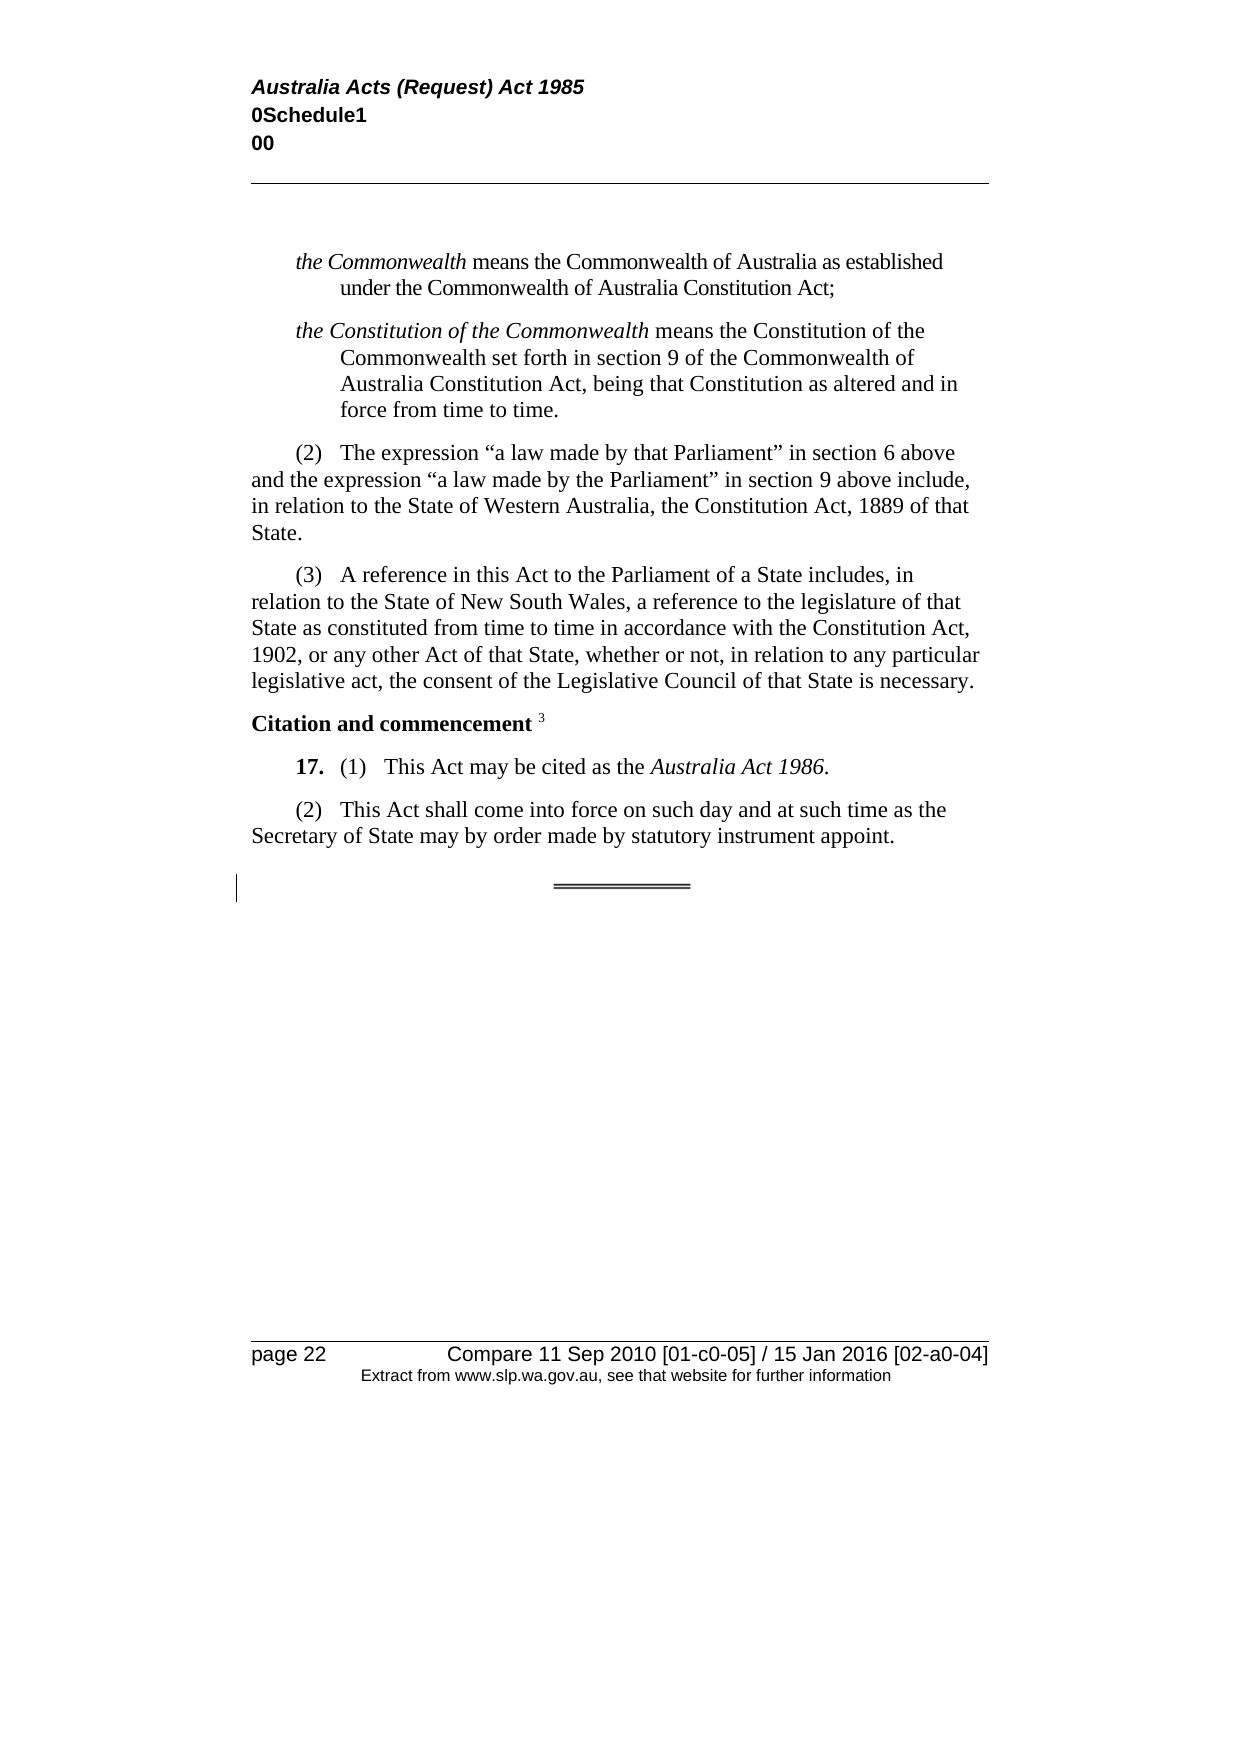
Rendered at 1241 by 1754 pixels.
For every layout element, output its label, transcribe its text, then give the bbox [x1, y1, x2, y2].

text (3) A reference in this Act to the Parliament of a State includes, in relation to the State of New South Wales, a reference to the legislature of that State as constituted from time to time in accordance with the Constitution Act, 1902, or any other Act of that State, whether or not, in relation to any particular legislative act, the consent of the Legislative Council of that State is necessary. [251, 562, 989, 693]
text (2) This Act shall come into force on such day and at such time as the Secretary of State may by order made by statutory instrument appoint. [251, 796, 989, 849]
picture [543, 873, 697, 902]
text the Constitution of the Commonwealth means the Constitution of the Commonwealth set forth in section 9 of the Commonwealth of Australia Constitution Act, being that Constitution as altered and in force from time to time. [251, 317, 989, 423]
text 17. (1) This Act may be cited as the Australia Act 1986. [251, 753, 989, 779]
text (2) The expression “a law made by that Parliament” in section 6 above and the expression “a law made by the Parliament” in section 9 above include, in relation to the State of Western Australia, the Constitution Act, 1889 of that State. [251, 439, 989, 545]
text Citation and commencement 3 [251, 710, 989, 736]
text the Commonwealth means the Commonwealth of Australia as established under the Commonwealth of Australia Constitution Act; [251, 248, 989, 301]
